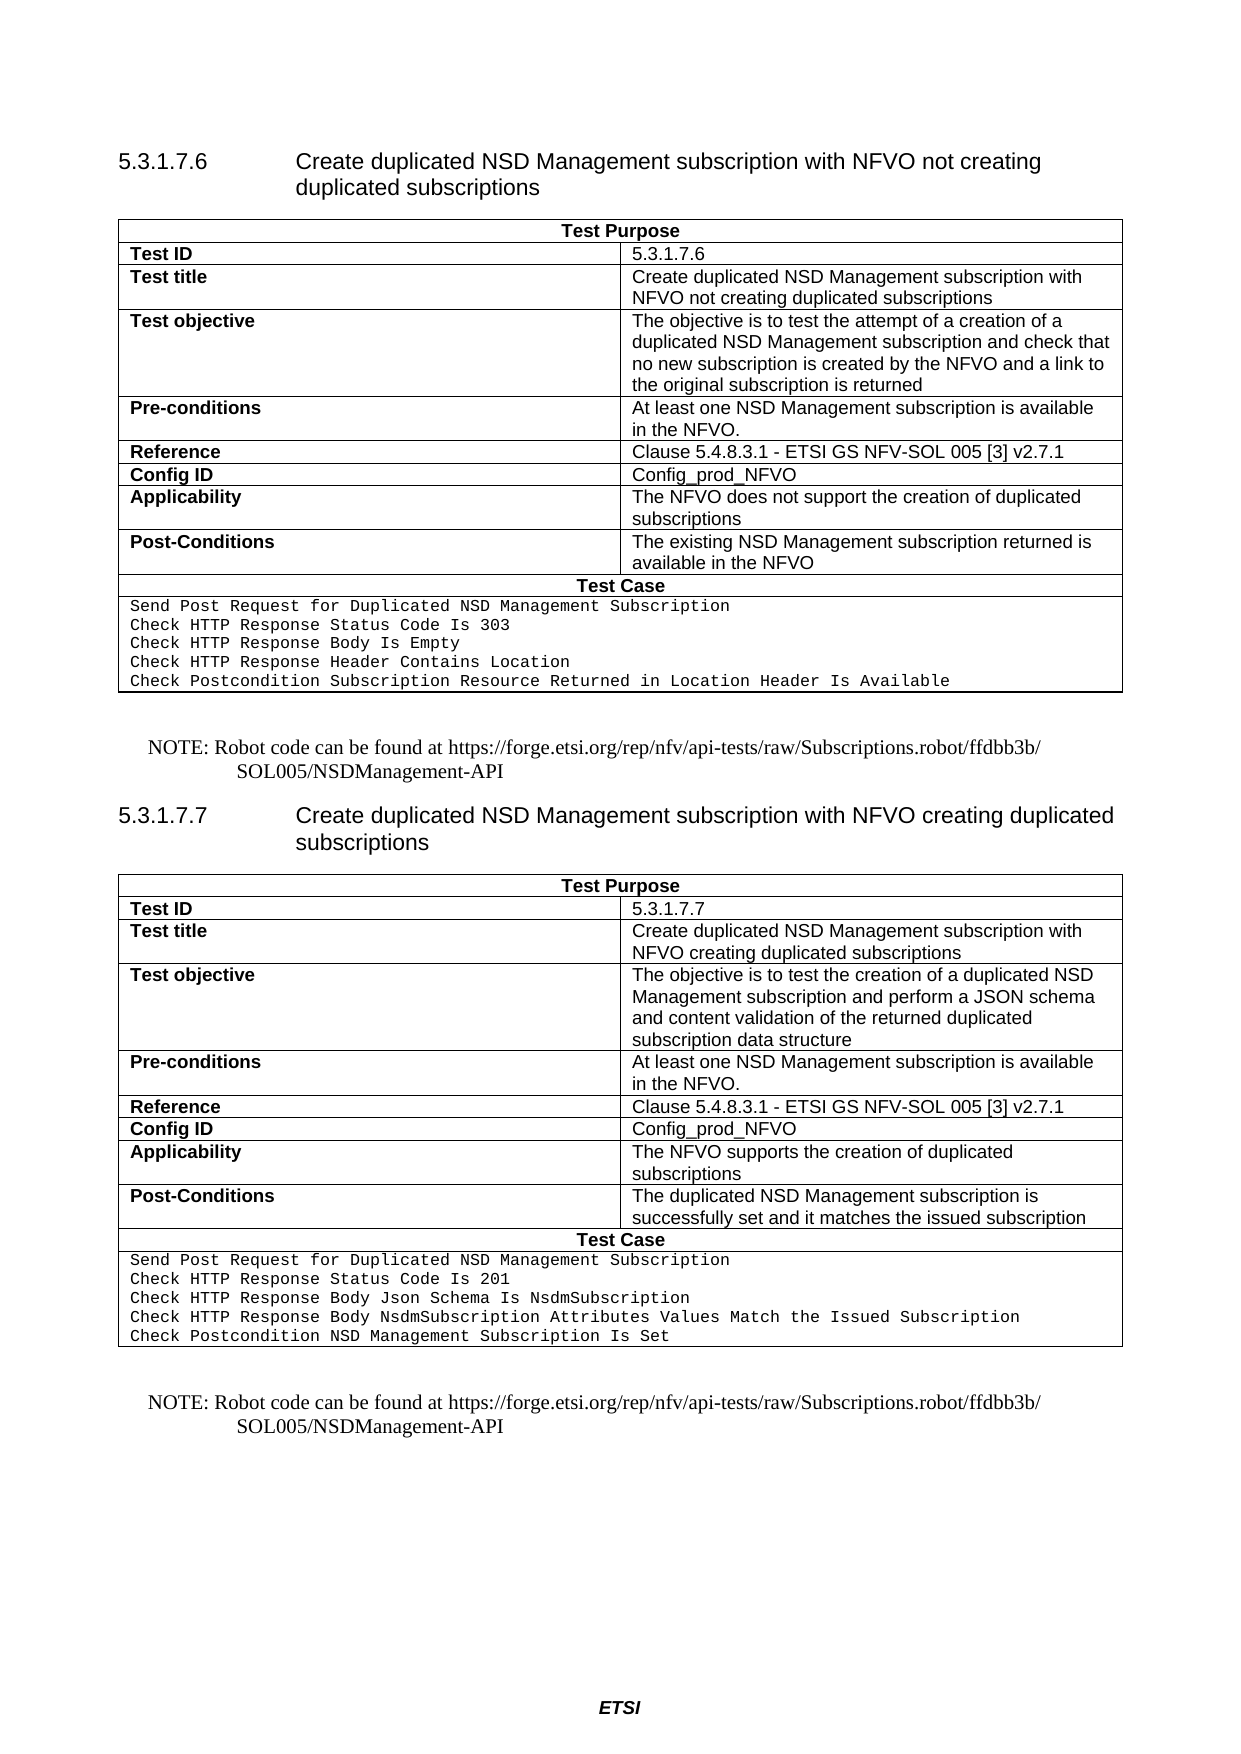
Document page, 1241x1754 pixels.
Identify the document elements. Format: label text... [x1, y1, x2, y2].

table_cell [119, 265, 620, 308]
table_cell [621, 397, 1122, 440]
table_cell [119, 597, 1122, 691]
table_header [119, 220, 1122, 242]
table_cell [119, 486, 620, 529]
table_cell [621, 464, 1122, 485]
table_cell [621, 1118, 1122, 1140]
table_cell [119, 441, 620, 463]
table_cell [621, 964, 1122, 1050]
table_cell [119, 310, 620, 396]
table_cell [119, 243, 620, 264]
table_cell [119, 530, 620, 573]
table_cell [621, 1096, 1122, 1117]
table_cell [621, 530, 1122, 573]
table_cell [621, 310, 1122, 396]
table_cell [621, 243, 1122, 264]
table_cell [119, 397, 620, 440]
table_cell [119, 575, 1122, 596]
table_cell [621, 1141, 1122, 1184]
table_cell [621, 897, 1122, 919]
text NOTE: Robot code can be found at https://forge.etsi.org/rep/nfv/api-tests/raw/Subscriptions.robot/ffdbb3b/SOL005/NSDManagement-API [148, 1390, 1122, 1438]
text NOTE: Robot code can be found at https://forge.etsi.org/rep/nfv/api-tests/raw/Subscriptions.robot/ffdbb3b/SOL005/NSDManagement-API [148, 735, 1122, 783]
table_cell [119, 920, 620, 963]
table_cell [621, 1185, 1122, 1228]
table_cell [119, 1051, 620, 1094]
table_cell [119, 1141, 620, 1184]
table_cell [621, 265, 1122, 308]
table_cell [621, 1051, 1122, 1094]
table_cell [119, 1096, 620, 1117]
subtitle 5.3.1.7.7 Create duplicated NSD Management subscription with NFVO creating duplicated subscriptions [118, 802, 1122, 855]
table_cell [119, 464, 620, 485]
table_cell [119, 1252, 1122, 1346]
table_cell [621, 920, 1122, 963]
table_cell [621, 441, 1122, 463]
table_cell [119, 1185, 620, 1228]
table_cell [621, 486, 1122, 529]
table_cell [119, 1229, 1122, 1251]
subtitle 5.3.1.7.6 Create duplicated NSD Management subscription with NFVO not creating duplicated subscriptions [118, 148, 1122, 200]
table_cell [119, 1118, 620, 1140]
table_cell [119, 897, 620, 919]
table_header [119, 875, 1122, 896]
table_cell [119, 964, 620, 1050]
